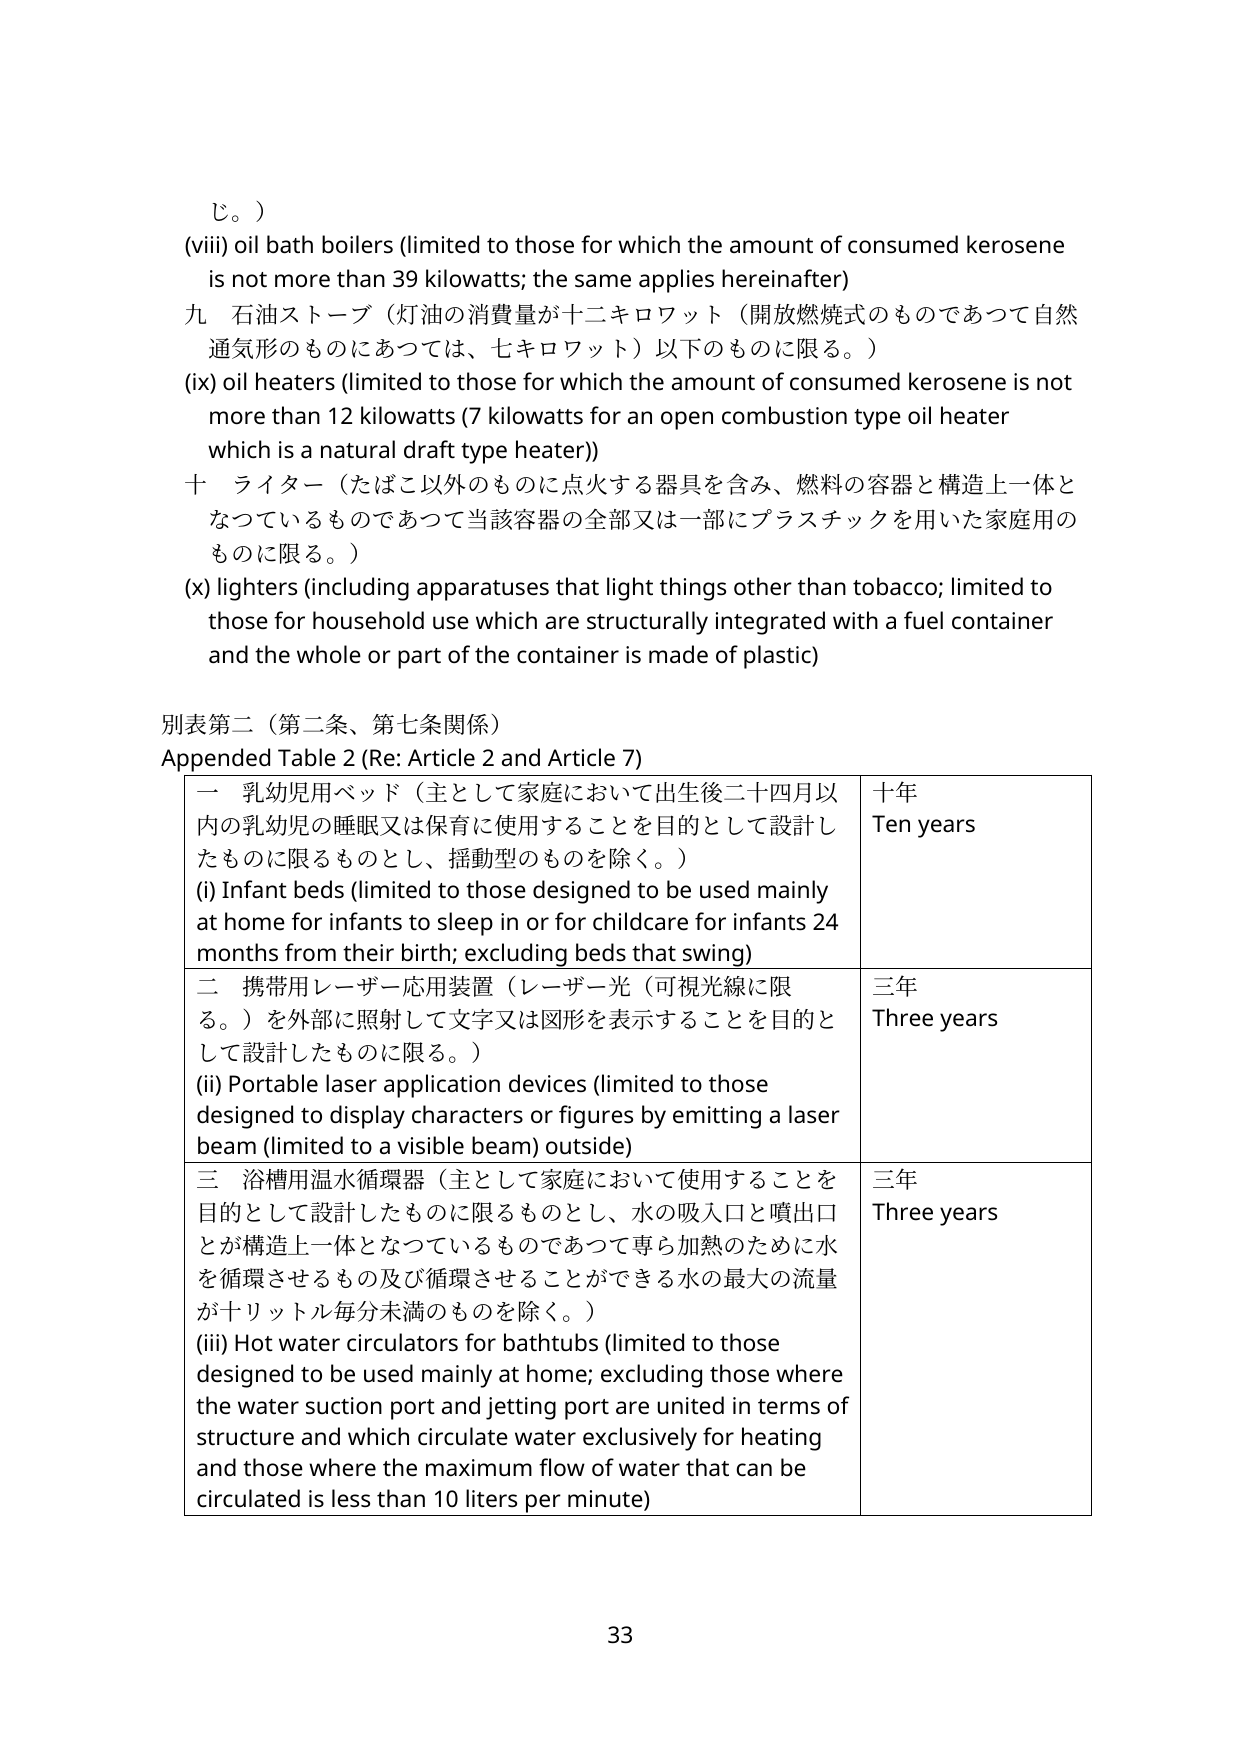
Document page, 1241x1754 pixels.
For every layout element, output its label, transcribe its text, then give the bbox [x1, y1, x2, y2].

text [184, 194, 1079, 228]
text 別表第二（第二条、第七条関係） [161, 706, 1079, 740]
text (ix) oil heaters (limited to those for which the amount of consumed kerosene is not more than 12 kilowatts (7 kilowatts for an open combustion type oil heater which is a natural draft type heater)) [184, 364, 1079, 467]
text Appended Table 2 (Re: Article 2 and Article 7) [161, 740, 1079, 774]
table_cell 三年 Three years [861, 969, 1091, 1162]
table_header 一 乳幼児用ベッド（主として家庭において出生後二十四月以内の乳幼児の睡眠又は保育に使用することを目的として設計したものに限るものとし、揺動型のものを除く。） (i) Infant beds (limited to those designed to be used mainly at home for infants to sleep in or for childcare for infants 24 months from their birth; excluding beds that swing) [185, 776, 860, 968]
text (x) lighters (including apparatuses that light things other than tobacco; limited to those for household use which are structurally integrated with a fuel container and the whole or part of the container is made of plastic) [184, 569, 1079, 672]
table_cell 三年 Three years [861, 1163, 1091, 1515]
table_cell 三 浴槽用温水循環器（主として家庭において使用することを目的として設計したものに限るものとし、水の吸入口と噴出口とが構造上一体となつているものであつて専ら加熱のために水を循環させるもの及び循環させることができる水の最大の流量が十リットル毎分未満のものを除く。） (iii) Hot water circulators for bathtubs (limited to those designed to be used mainly at home; excluding those where the water suction port and jetting port are united in terms of structure and which circulate water exclusively for heating and those where the maximum flow of water that can be circulated is less than 10 liters per minute) [185, 1163, 860, 1515]
text (viii) oil bath boilers (limited to those for which the amount of consumed kerosene is not more than 39 kilowatts; the same applies hereinafter) [184, 228, 1079, 296]
table_cell 二 携帯用レーザー応用装置（レーザー光（可視光線に限る。）を外部に照射して文字又は図形を表示することを目的として設計したものに限る。） (ii) Portable laser application devices (limited to those designed to display characters or figures by emitting a laser beam (limited to a visible beam) outside) [185, 969, 860, 1162]
text 九 石油ストーブ（灯油の消費量が十二キロワット（開放燃焼式のものであつて自然通気形のものにあつては、七キロワット）以下のものに限る。） [184, 296, 1079, 364]
table_header 十年 Ten years [861, 776, 1091, 968]
text 十 ライター（たばこ以外のものに点火する器具を含み、燃料の容器と構造上一体となつているものであつて当該容器の全部又は一部にプラスチックを用いた家庭用のものに限る。） [184, 467, 1079, 569]
